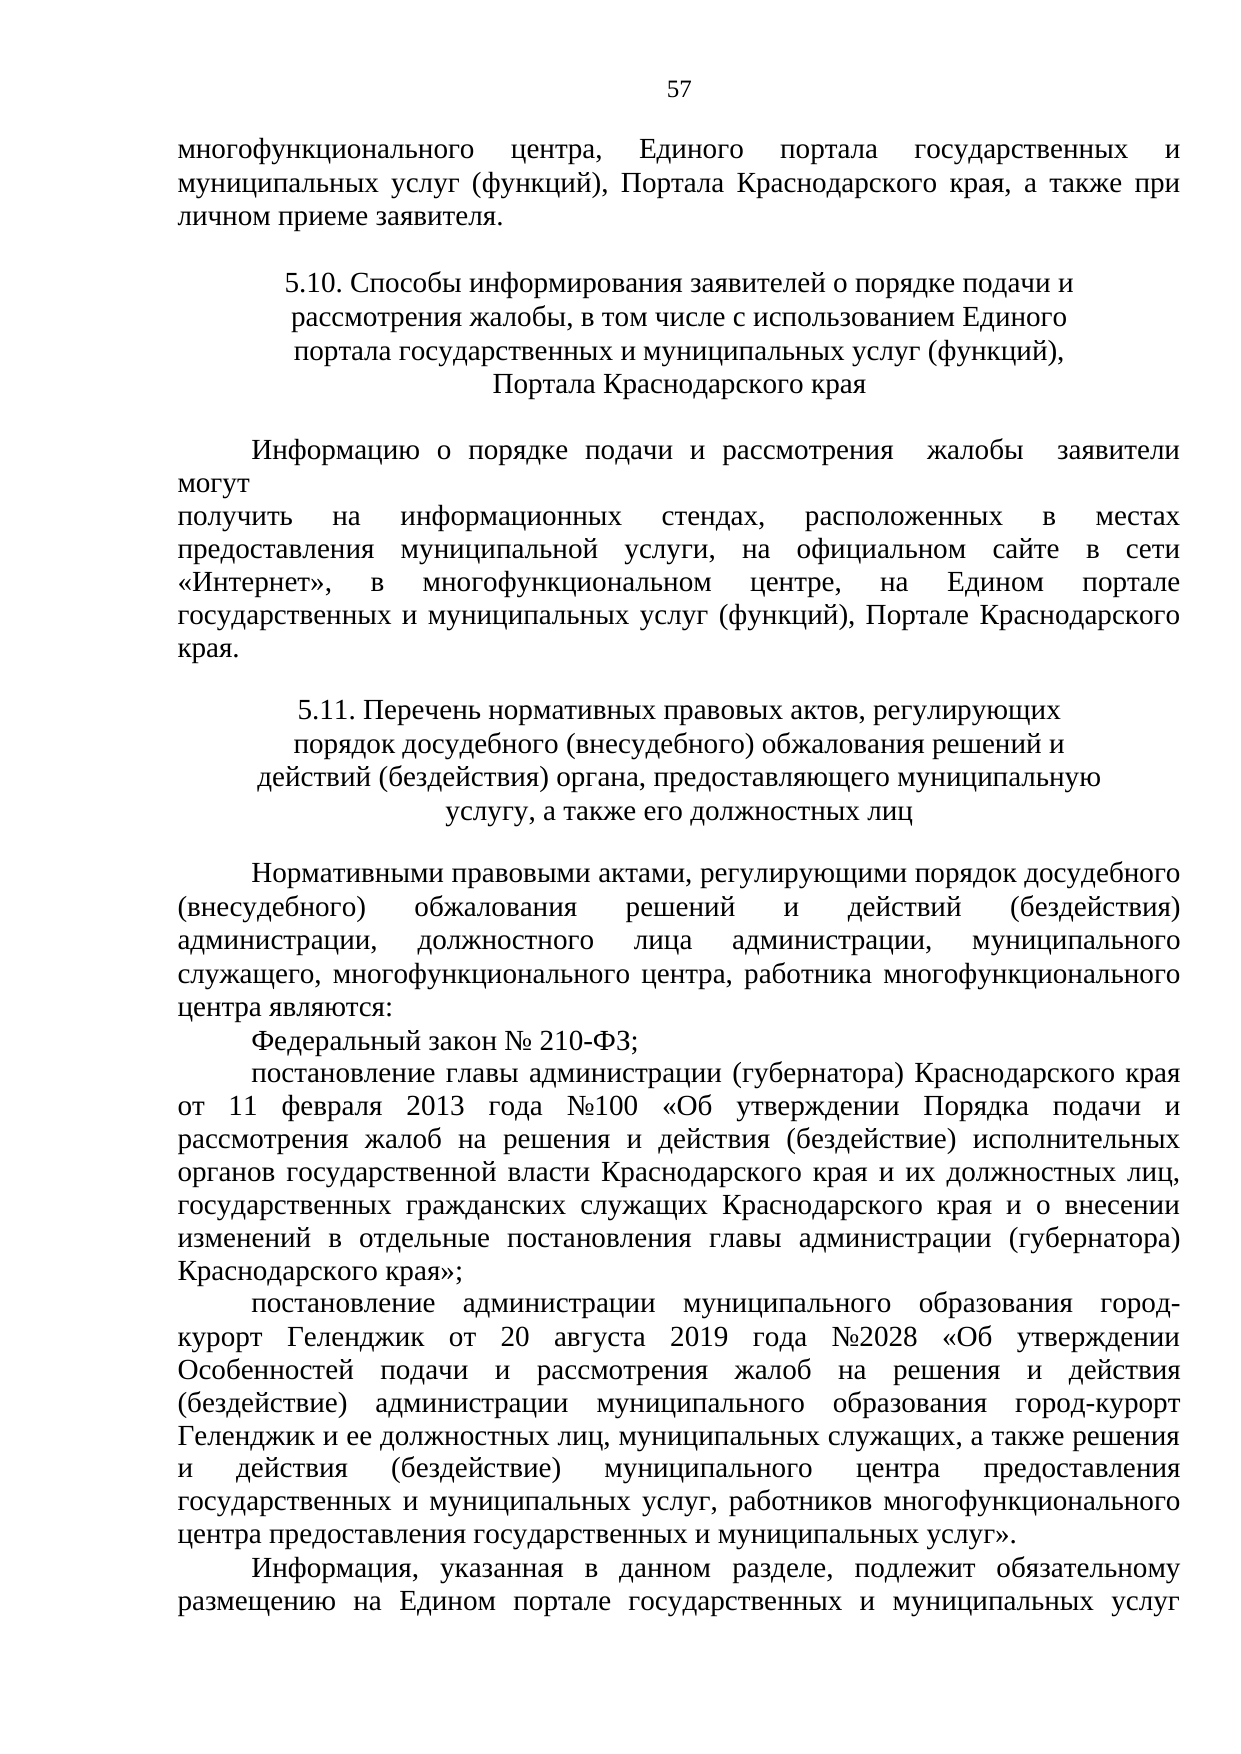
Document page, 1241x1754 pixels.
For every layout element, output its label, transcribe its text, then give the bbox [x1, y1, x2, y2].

text порядок досудебного (внесудебного) обжалования решений и [177, 726, 1181, 759]
text портала государственных и муниципальных услуг (функций), [177, 333, 1181, 366]
text Портала Краснодарского края [177, 366, 1181, 400]
text 5.11. Перечень нормативных правовых актов, регулирующих [177, 692, 1181, 726]
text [177, 1550, 1181, 1617]
text услугу, а также его должностных лиц [177, 793, 1181, 826]
text рассмотрения жалобы, в том числе с использованием Единого [177, 299, 1181, 333]
text Информацию о порядке подачи и рассмотрения жалобы заявители могут [177, 433, 1181, 499]
text постановление администрации муниципального образования город-курорт Геленджик от 20 августа 2019 года №2028 «Об утверждении Особенностей подачи и рассмотрения жалоб на решения и действия (бездействие) администрации муниципального образования город-курорт Геленджик и ее должностных лиц, муниципальных служащих, а также решения и действия (бездействие) муниципального центра предоставления государственных и муниципальных услуг, работников многофункционального центра предоставления государственных и муниципальных услуг». [177, 1287, 1181, 1550]
text 5.10. Способы информирования заявителей о порядке подачи и [177, 266, 1181, 299]
text действий (бездействия) органа, предоставляющего муниципальную [177, 759, 1181, 793]
text Нормативными правовыми актами, регулирующими порядок досудебного (внесудебного) обжалования решений и действий (бездействия) администрации, должностного лица администрации, муниципального служащего, многофункционального центра, работника многофункционального центра являются: [177, 855, 1181, 1023]
text Федеральный закон № 210-ФЗ; [177, 1023, 1181, 1056]
text получить на информационных стендах, расположенных в местах предоставления муниципальной услуги, на официальном сайте в сети «Интернет», в многофункциональном центре, на Едином портале государственных и муниципальных услуг (функций), Портале Краснодарского края. [177, 499, 1181, 663]
text постановление главы администрации (губернатора) Краснодарского края от 11 февраля 2013 года №100 «Об утверждении Порядка подачи и рассмотрения жалоб на решения и действия (бездействие) исполнительных органов государственной власти Краснодарского края и их должностных лиц, государственных гражданских служащих Краснодарского края и о внесении изменений в отдельные постановления главы администрации (губернатора) Краснодарского края»; [177, 1056, 1181, 1287]
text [177, 131, 1181, 232]
